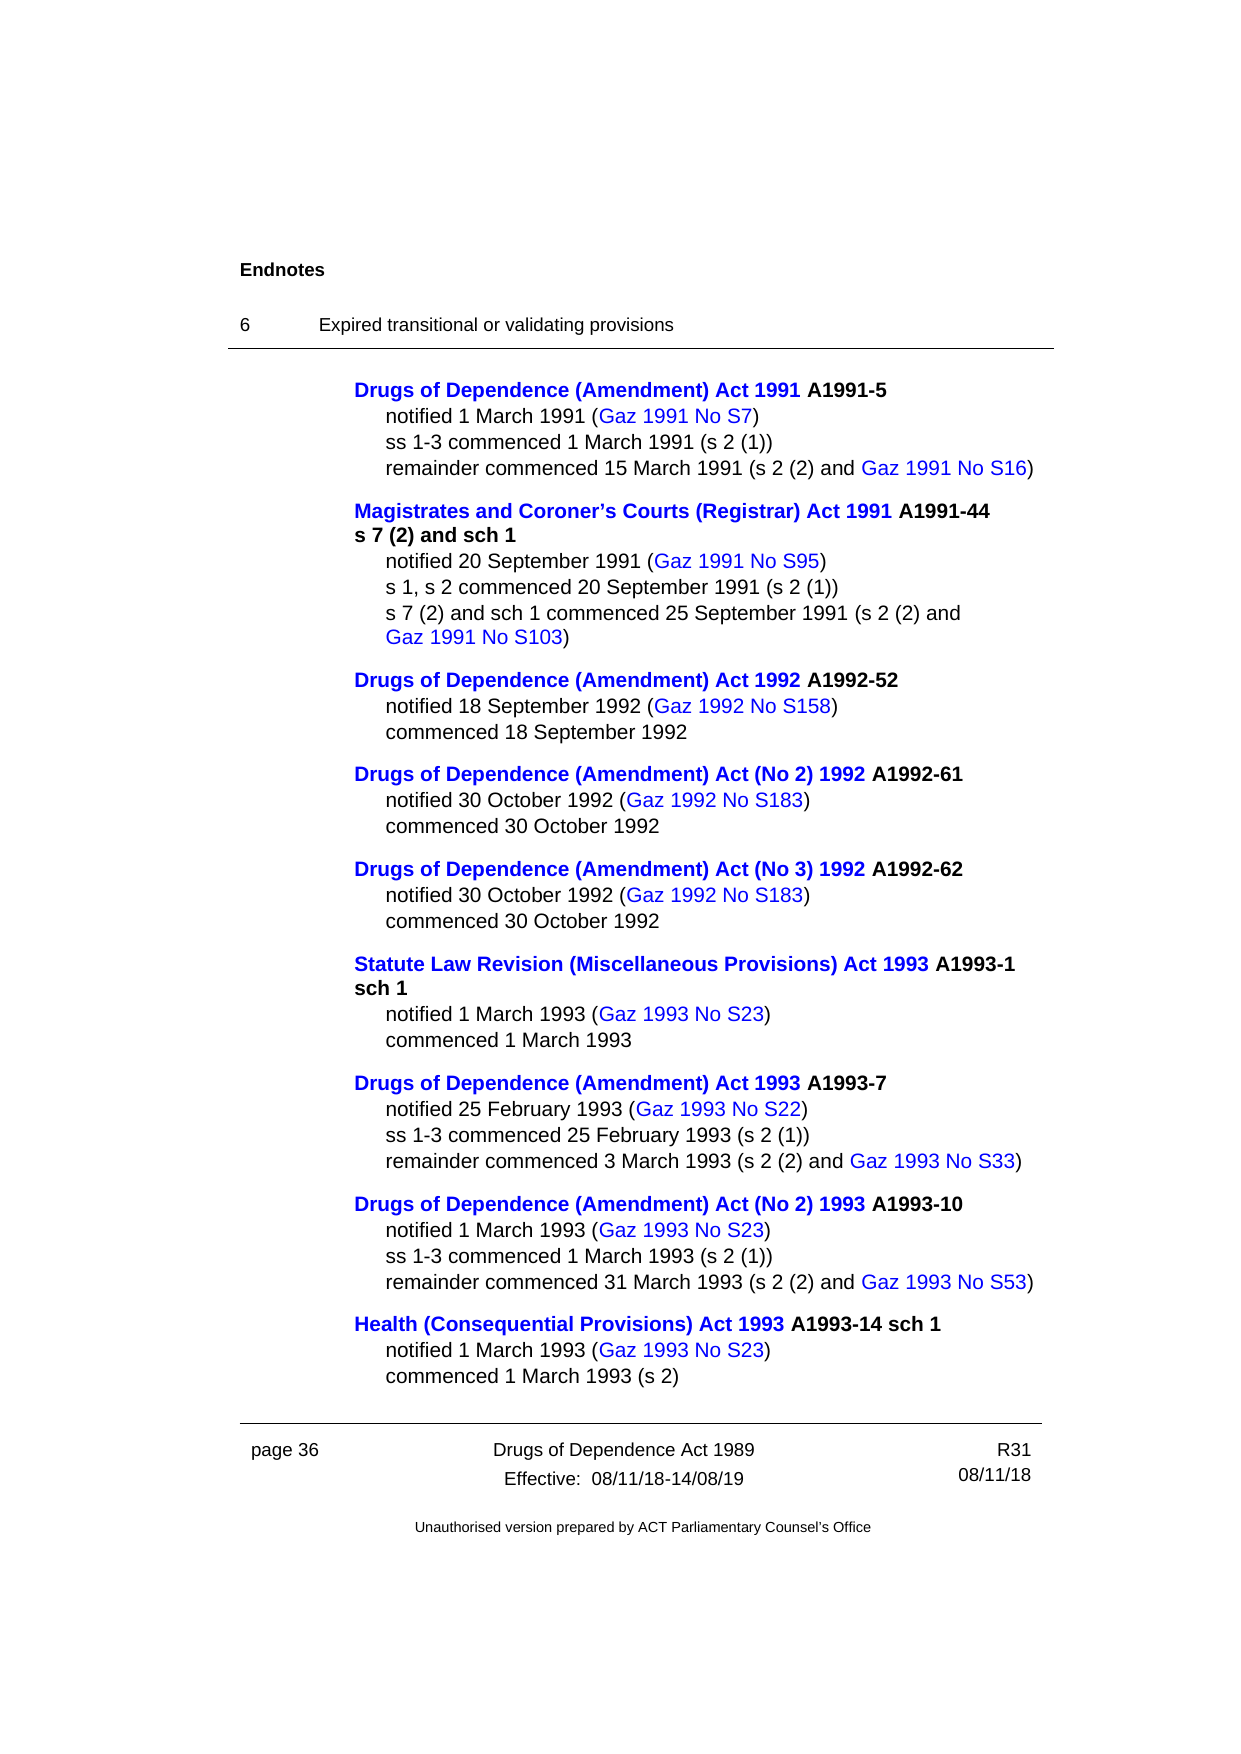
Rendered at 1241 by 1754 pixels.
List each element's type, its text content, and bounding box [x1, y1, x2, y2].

text commenced 18 September 1992 [385, 719, 1042, 743]
text notified 1 March 1993 (Gaz 1993 No S23) [385, 1002, 1042, 1026]
text ss 1-3 commenced 1 March 1991 (s 2 (1)) [385, 430, 1042, 454]
text Drugs of Dependence (Amendment) Act 1993 A1993-7 [354, 1071, 1042, 1094]
text commenced 30 October 1992 [385, 909, 1042, 933]
text ss 1-3 commenced 25 February 1993 (s 2 (1)) [385, 1123, 1042, 1147]
text Drugs of Dependence (Amendment) Act (No 2) 1992 A1992-61 [354, 762, 1042, 786]
text notified 18 September 1992 (Gaz 1992 No S158) [385, 693, 1042, 717]
text notified 30 October 1992 (Gaz 1992 No S183) [385, 788, 1042, 812]
text notified 1 March 1991 (Gaz 1991 No S7) [385, 404, 1042, 428]
text remainder commenced 31 March 1993 (s 2 (2) and Gaz 1993 No S53) [385, 1269, 1042, 1293]
text Health (Consequential Provisions) Act 1993 A1993-14 sch 1 [354, 1312, 1042, 1336]
text Drugs of Dependence (Amendment) Act (No 3) 1992 A1992-62 [354, 857, 1042, 881]
text remainder commenced 3 March 1993 (s 2 (2) and Gaz 1993 No S33) [385, 1149, 1042, 1173]
text Drugs of Dependence (Amendment) Act 1992 A1992-52 [354, 667, 1042, 691]
text Magistrates and Coroner’s Courts (Registrar) Act 1991 A1991-44 s 7 (2) and sch 1 [354, 499, 1042, 547]
text s 7 (2) and sch 1 commenced 25 September 1991 (s 2 (2) and Gaz 1991 No S103) [385, 601, 1042, 649]
text remainder commenced 15 March 1991 (s 2 (2) and Gaz 1991 No S16) [385, 456, 1042, 480]
text commenced 1 March 1993 [385, 1028, 1042, 1052]
text Drugs of Dependence (Amendment) Act (No 2) 1993 A1993-10 [354, 1191, 1042, 1215]
text Statute Law Revision (Miscellaneous Provisions) Act 1993 A1993-1 sch 1 [354, 952, 1042, 1000]
text notified 25 February 1993 (Gaz 1993 No S22) [385, 1097, 1042, 1121]
text ss 1-3 commenced 1 March 1993 (s 2 (1)) [385, 1243, 1042, 1267]
text notified 1 March 1993 (Gaz 1993 No S23) [385, 1217, 1042, 1241]
text commenced 30 October 1992 [385, 814, 1042, 838]
text commenced 1 March 1993 (s 2) [385, 1364, 1042, 1388]
text notified 1 March 1993 (Gaz 1993 No S23) [385, 1338, 1042, 1362]
text notified 30 October 1992 (Gaz 1992 No S183) [385, 883, 1042, 907]
text notified 20 September 1991 (Gaz 1991 No S95) [385, 549, 1042, 573]
text Drugs of Dependence (Amendment) Act 1991 A1991-5 [354, 378, 1042, 402]
text s 1, s 2 commenced 20 September 1991 (s 2 (1)) [385, 575, 1042, 599]
